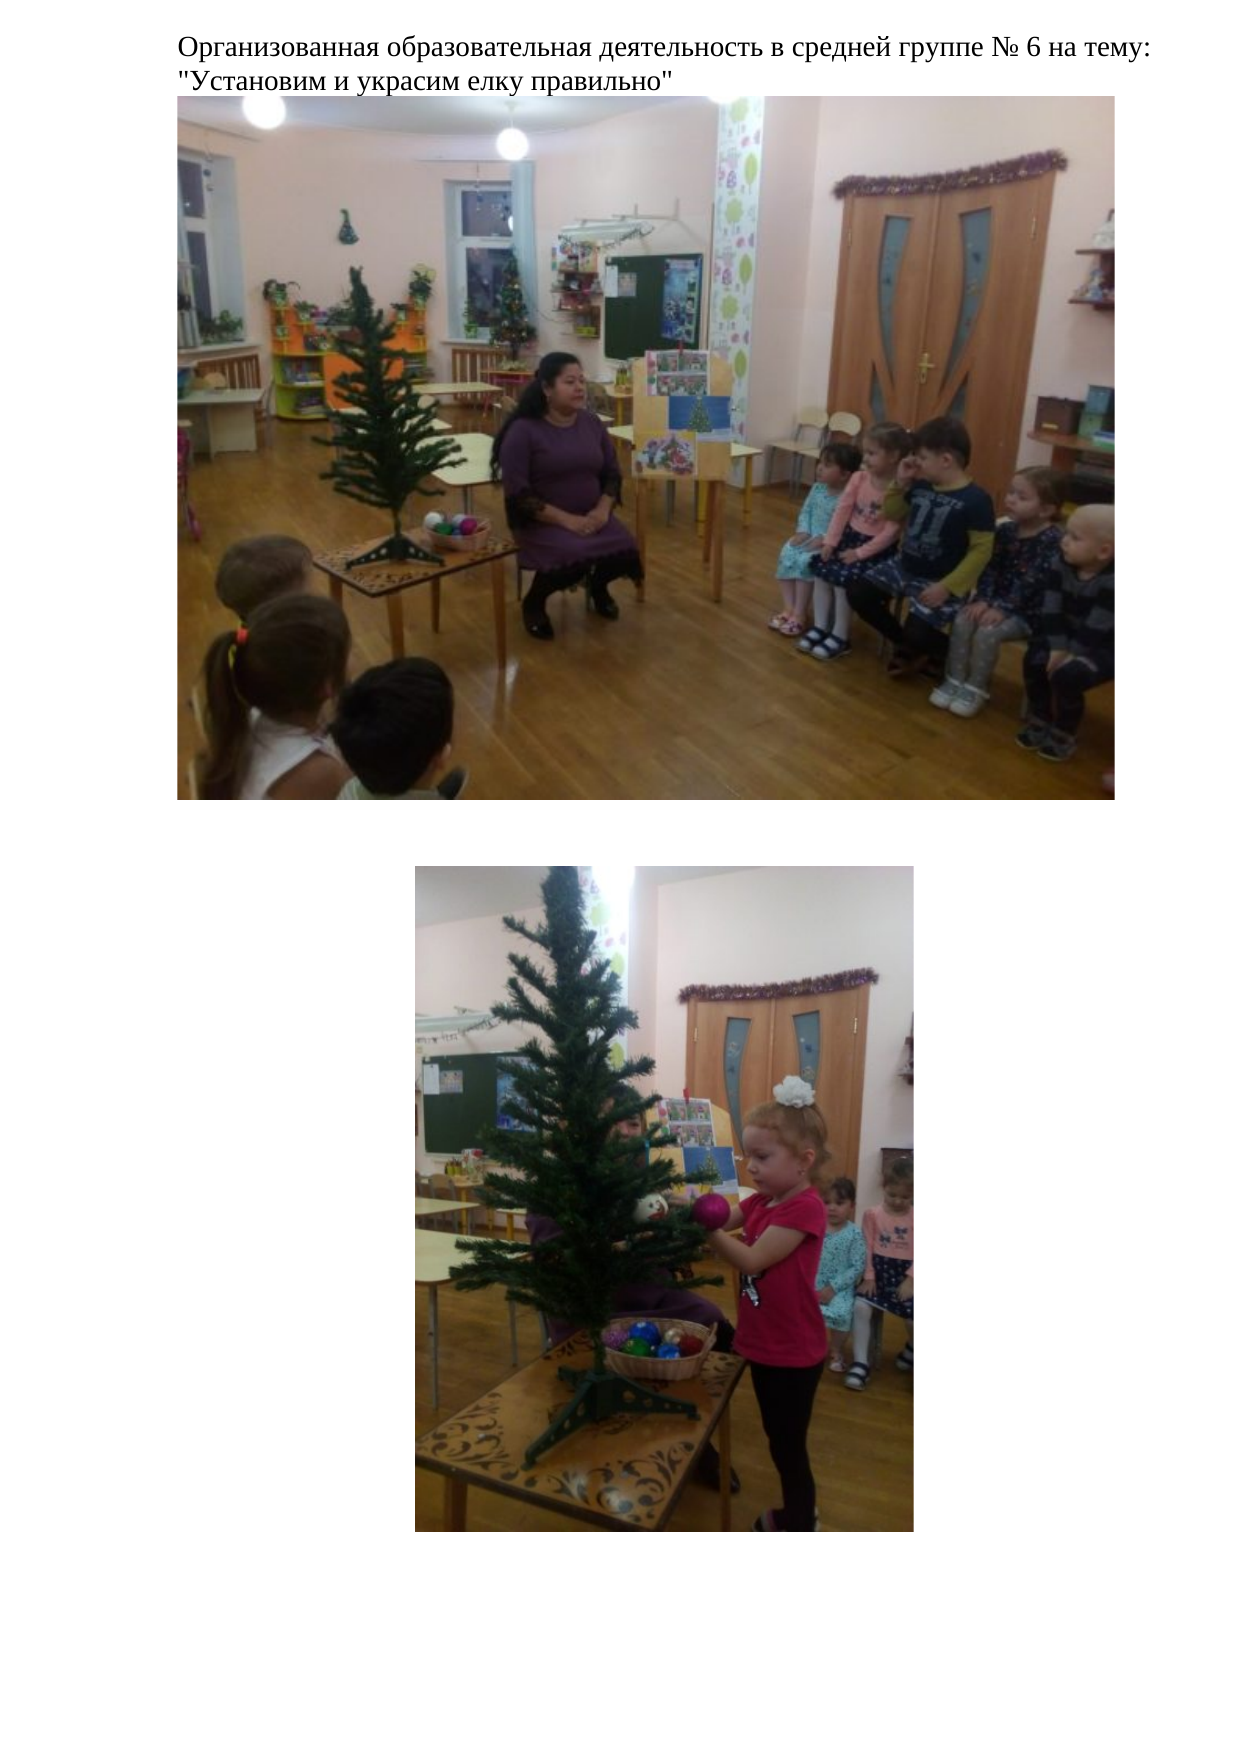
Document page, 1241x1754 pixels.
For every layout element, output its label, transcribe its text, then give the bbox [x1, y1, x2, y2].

text Организованная образовательная деятельность в средней группе № 6 на тему: "Установим и украсим елку правильно" [177, 29, 1152, 97]
picture [415, 866, 914, 1532]
picture [177, 96, 1115, 800]
